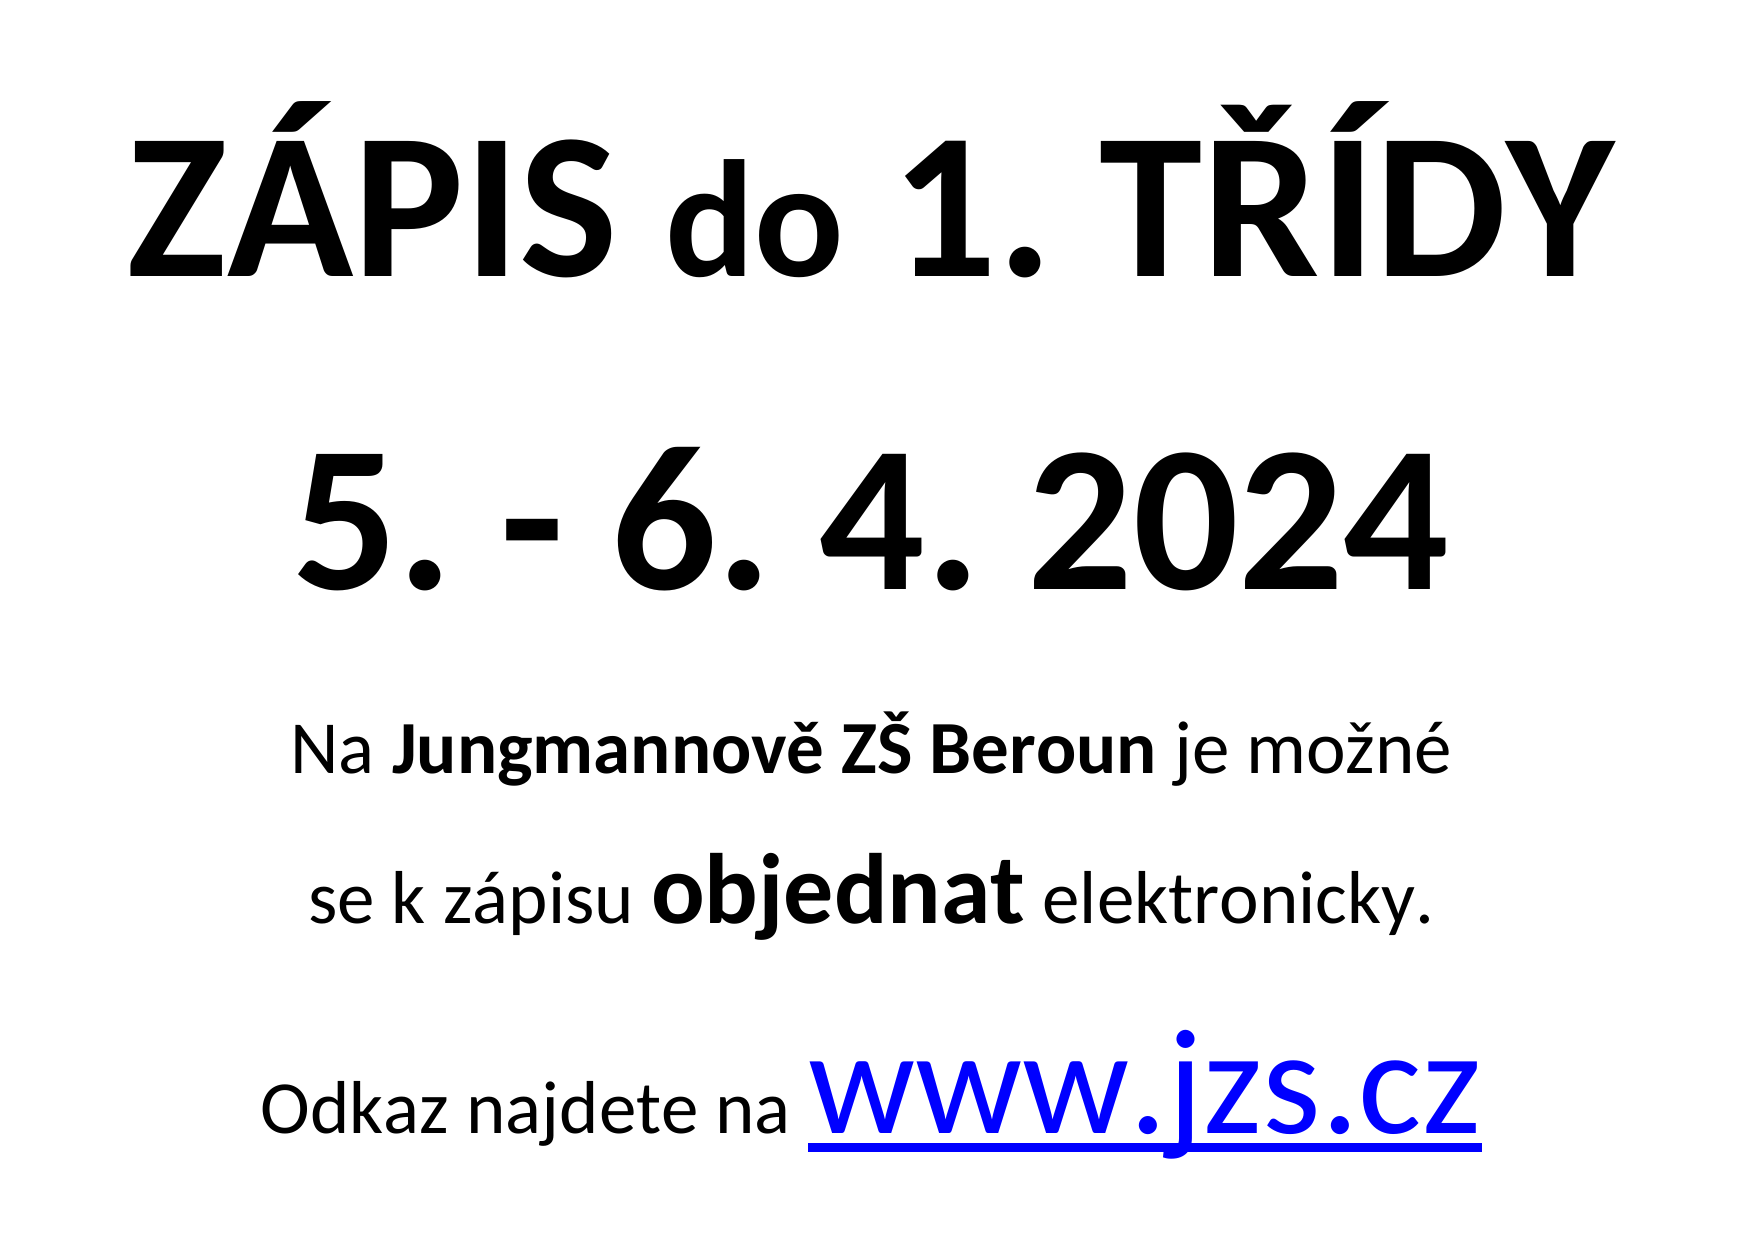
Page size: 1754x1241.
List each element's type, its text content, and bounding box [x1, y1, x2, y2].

text se k zápisu objednat elektronicky. [44, 826, 1698, 948]
text Na Jungmannově ZŠ Beroun je možné [44, 700, 1698, 792]
text 5. - 6. 4. 2024 [44, 387, 1698, 641]
text ZÁPIS do 1. TŘÍDY [44, 74, 1698, 328]
text Odkaz najdete na www.jzs.cz [44, 987, 1698, 1171]
